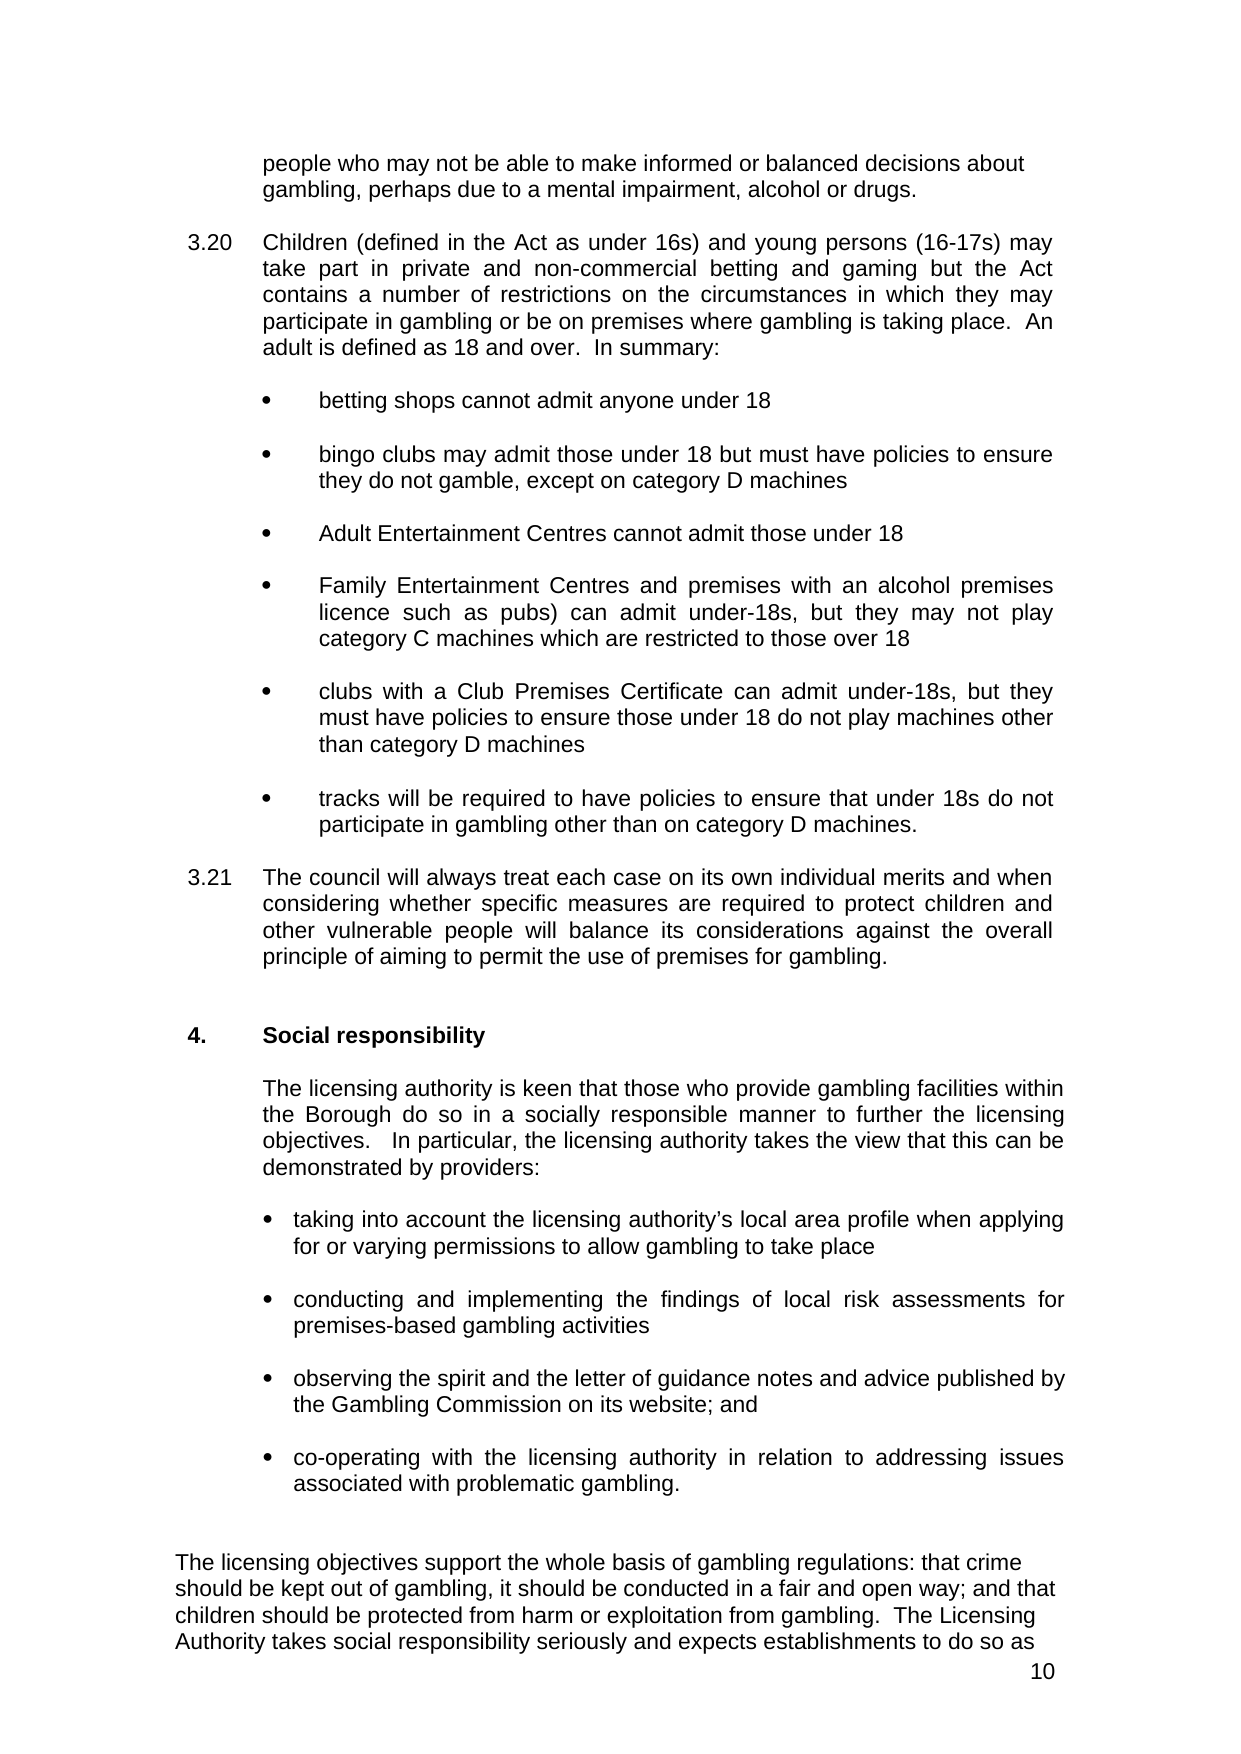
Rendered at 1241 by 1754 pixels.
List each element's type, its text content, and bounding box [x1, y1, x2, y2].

list clubs with a Club Premises Certificate can admit under-18s, but they must have policies to ensure those under 18 do not play machines other than category D machines [262, 678, 1054, 757]
list conducting and implementing the findings of local risk assessments for premises-based gambling activities [264, 1286, 1065, 1338]
list co-operating with the licensing authority in relation to addressing issues associated with problematic gambling. [264, 1444, 1065, 1496]
list observing the spirit and the letter of guidance notes and advice published by the Gambling Commission on its website; and [264, 1364, 1065, 1417]
list Children (defined in the Act as under 16s) and young persons (16-17s) may take part in private and non-commercial betting and gaming but the Act contains a number of restrictions on the circumstances in which they may participate in gambling or be on premises where gambling is taking place. An adult is defined as 18 and over. In summary: [187, 229, 1054, 361]
list tracks will be required to have policies to ensure that under 18s do not participate in gambling other than on category D machines. [262, 785, 1054, 838]
list Family Entertainment Centres and premises with an alcohol premises licence such as pubs) can admit under-18s, but they may not play category C machines which are restricted to those over 18 [262, 572, 1054, 651]
list Social responsibility [187, 1022, 1065, 1048]
list taking into account the licensing authority’s local area profile when applying for or varying permissions to allow gambling to take place [264, 1206, 1065, 1259]
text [175, 1549, 1065, 1654]
list betting shops cannot admit anyone under 18 [262, 387, 1065, 413]
list The council will always treat each case on its own individual merits and when considering whether specific measures are required to protect children and other vulnerable people will balance its considerations against the overall principle of aiming to permit the use of premises for gambling. [187, 864, 1054, 969]
list The licensing authority is keen that those who provide gambling facilities within the Borough do so in a socially responsible manner to further the licensing objectives. In particular, the licensing authority takes the view that this can be demonstrated by providers: [262, 1075, 1065, 1180]
text people who may not be able to make informed or balanced decisions about gambling, perhaps due to a mental impairment, alcohol or drugs. [262, 150, 1065, 202]
list Adult Entertainment Centres cannot admit those under 18 [262, 520, 1065, 546]
list bingo clubs may admit those under 18 but must have policies to ensure they do not gamble, except on category D machines [262, 441, 1054, 494]
